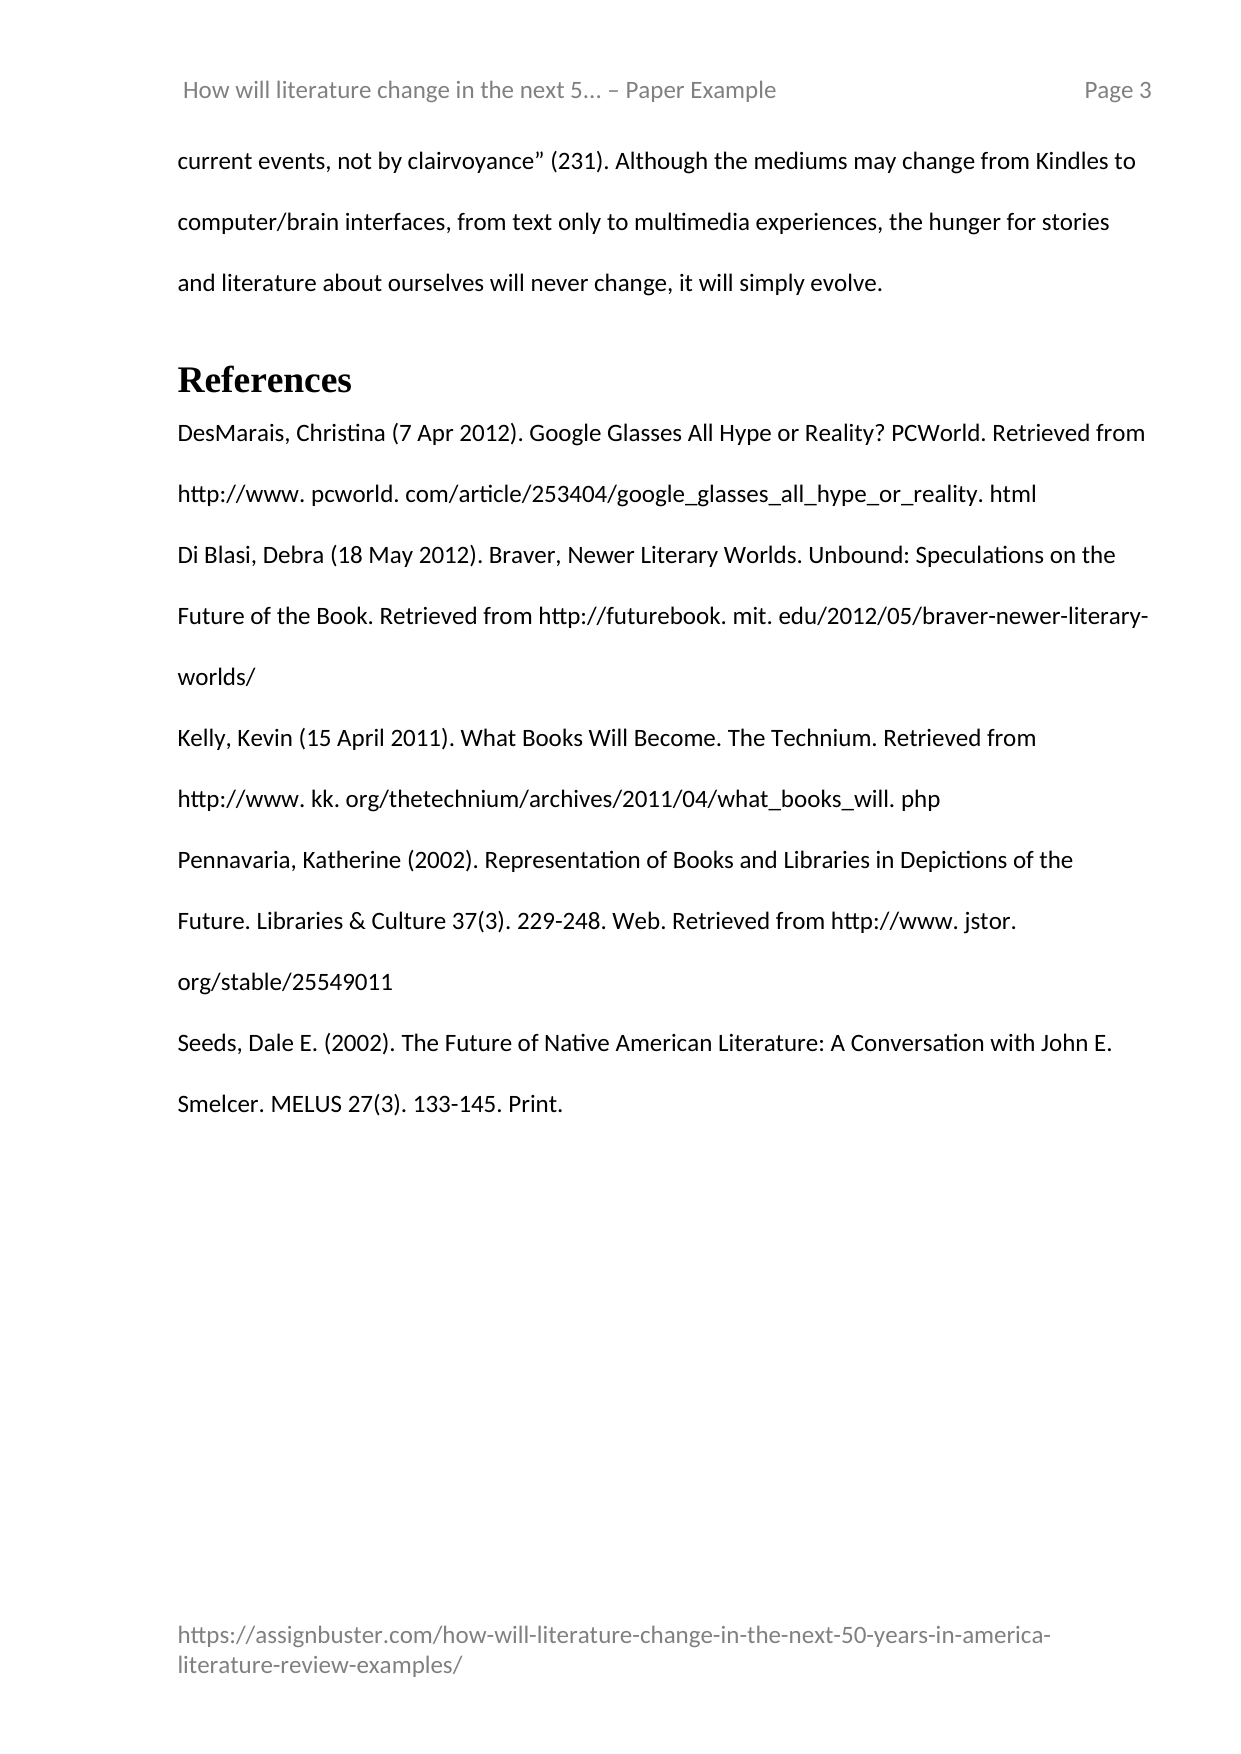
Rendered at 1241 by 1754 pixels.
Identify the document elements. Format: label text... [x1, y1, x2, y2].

text DesMarais, Christina (7 Apr 2012). Google Glasses All Hype or Reality? PCWorld. Retrieved from http://www. pcworld. com/article/253404/google_glasses_all_hype_or_reality. html Di Blasi, Debra (18 May 2012). Braver, Newer Literary Worlds. Unbound: Speculations on the Future of the Book. Retrieved from http://futurebook. mit. edu/2012/05/braver-newer-literary-worlds/ Kelly, Kevin (15 April 2011). What Books Will Become. The Technium. Retrieved from http://www. kk. org/thetechnium/archives/2011/04/what_books_will. php Pennavaria, Katherine (2002). Representation of Books and Libraries in Depictions of the Future. Libraries & Culture 37(3). 229-248. Web. Retrieved from http://www. jstor. org/stable/25549011 Seeds, Dale E. (2002). The Future of Native American Literature: A Conversation with John E. Smelcer. MELUS 27(3). 133-145. Print. [177, 417, 1152, 1119]
subtitle References [177, 358, 1152, 401]
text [177, 145, 1152, 298]
